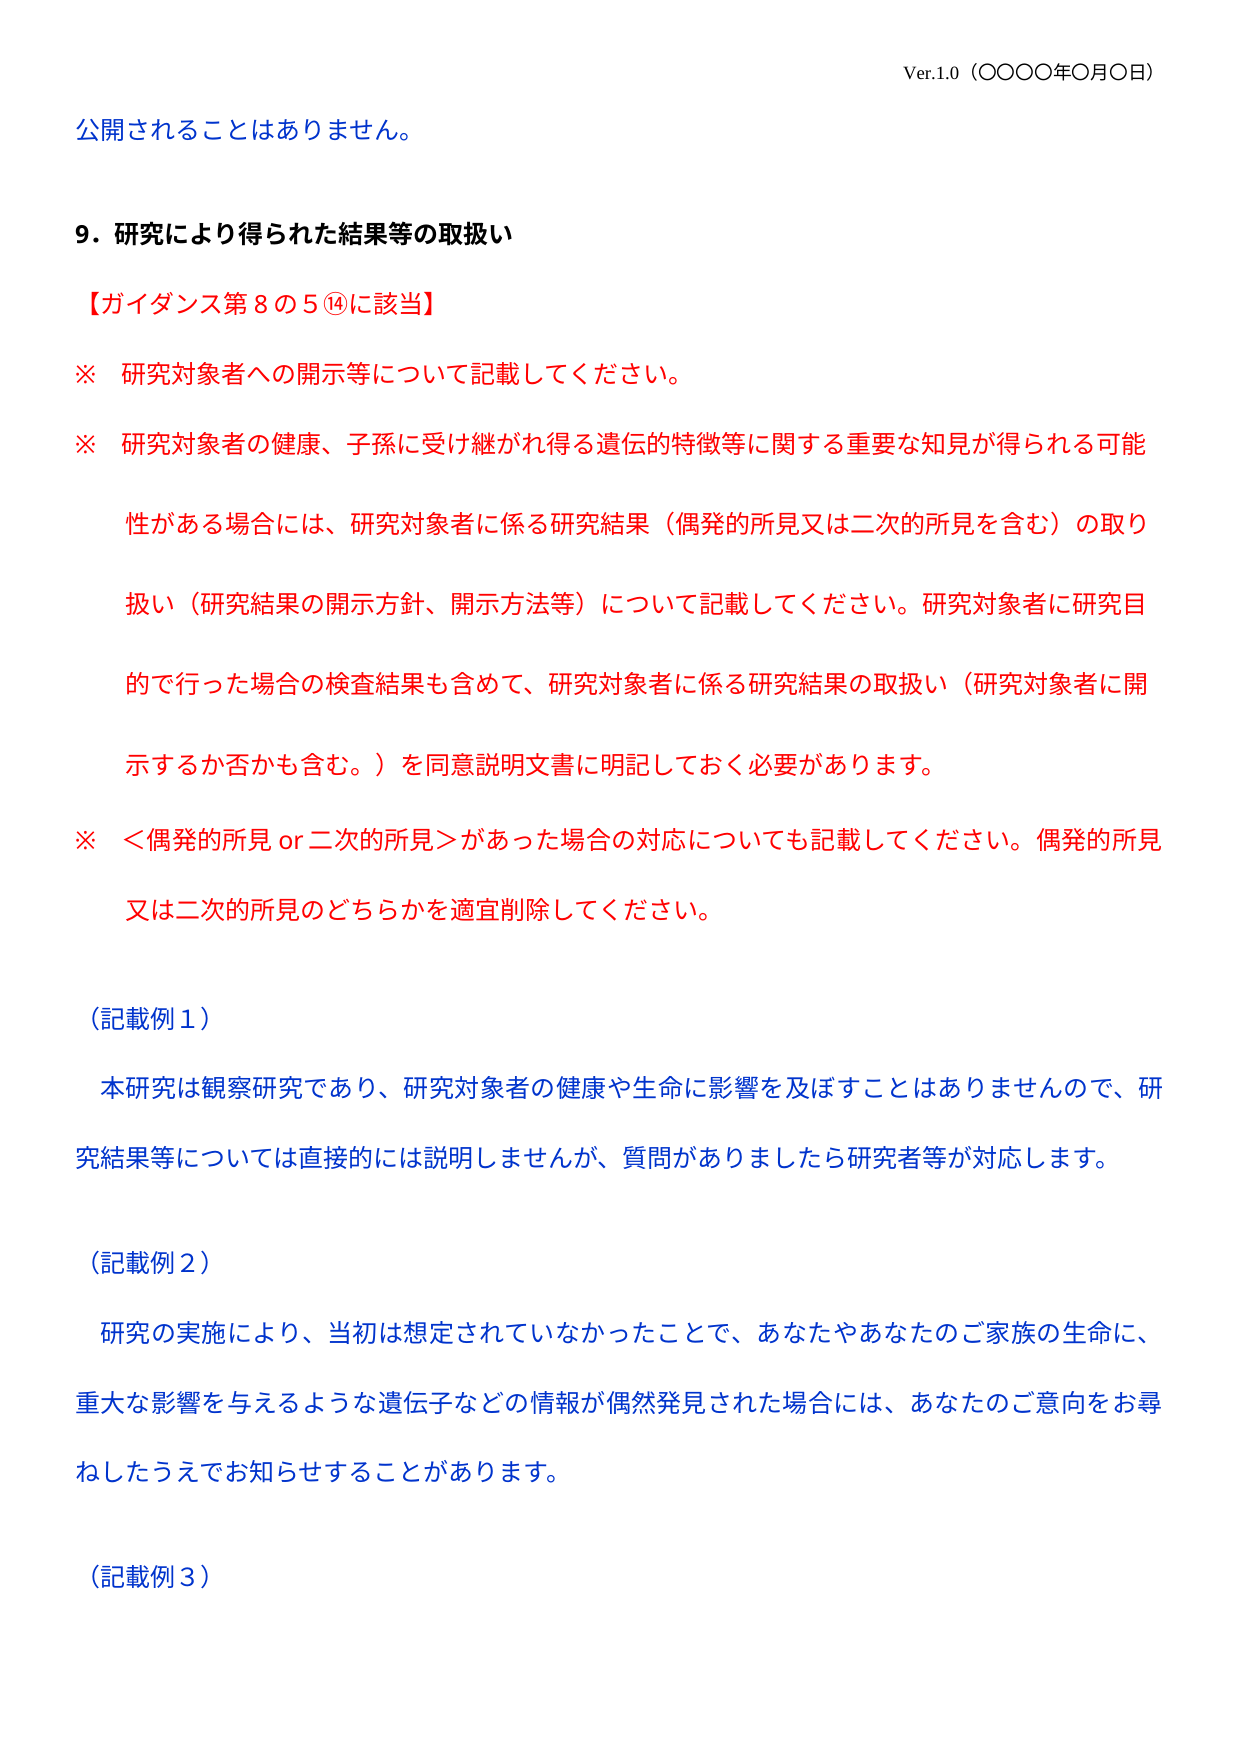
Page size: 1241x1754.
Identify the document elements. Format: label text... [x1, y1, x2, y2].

text 研究の実施により、当初は想定されていなかったことで、あなたやあなたのご家族の生命に、重大な影響を与えるような遺伝子などの情報が偶然発見された場合には、あなたのご意向をお尋ねしたうえでお知らせすることがあります。 [75, 1296, 1165, 1506]
text ※ 研究対象者への開示等について記載してください。 [75, 338, 1165, 408]
text 本研究は観察研究であり、研究対象者の健康や生命に影響を及ぼすことはありませんので、研究結果等については直接的には説明しませんが、質問がありましたら研究者等が対応します。 [75, 1052, 1165, 1192]
text （記載例３） [75, 1541, 1165, 1611]
text ※ 研究対象者の健康、子孫に受け継がれ得る遺伝的特徴等に関する重要な知見が得られる可能性がある場合には、研究対象者に係る研究結果（偶発的所見又は二次的所見を含む）の取り扱い（研究結果の開示方針、開示方法等）について記載してください。研究対象者に研究目的で行った場合の検査結果も含めて、研究対象者に係る研究結果の取扱い（研究対象者に開示するか否かも含む。）を同意説明文書に明記しておく必要があります。 [75, 408, 1165, 798]
subtitle 9．研究により得られた結果等の取扱い [75, 198, 1165, 268]
text 【ガイダンス第8の５⑭に該当】 [75, 268, 1165, 338]
text ※ ＜偶発的所見or二次的所見＞があった場合の対応についても記載してください。偶発的所見又は二次的所見のどちらかを適宜削除してください。 [75, 804, 1165, 943]
text （記載例２） [75, 1227, 1165, 1296]
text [75, 93, 1165, 163]
text （記載例１） [75, 982, 1165, 1052]
